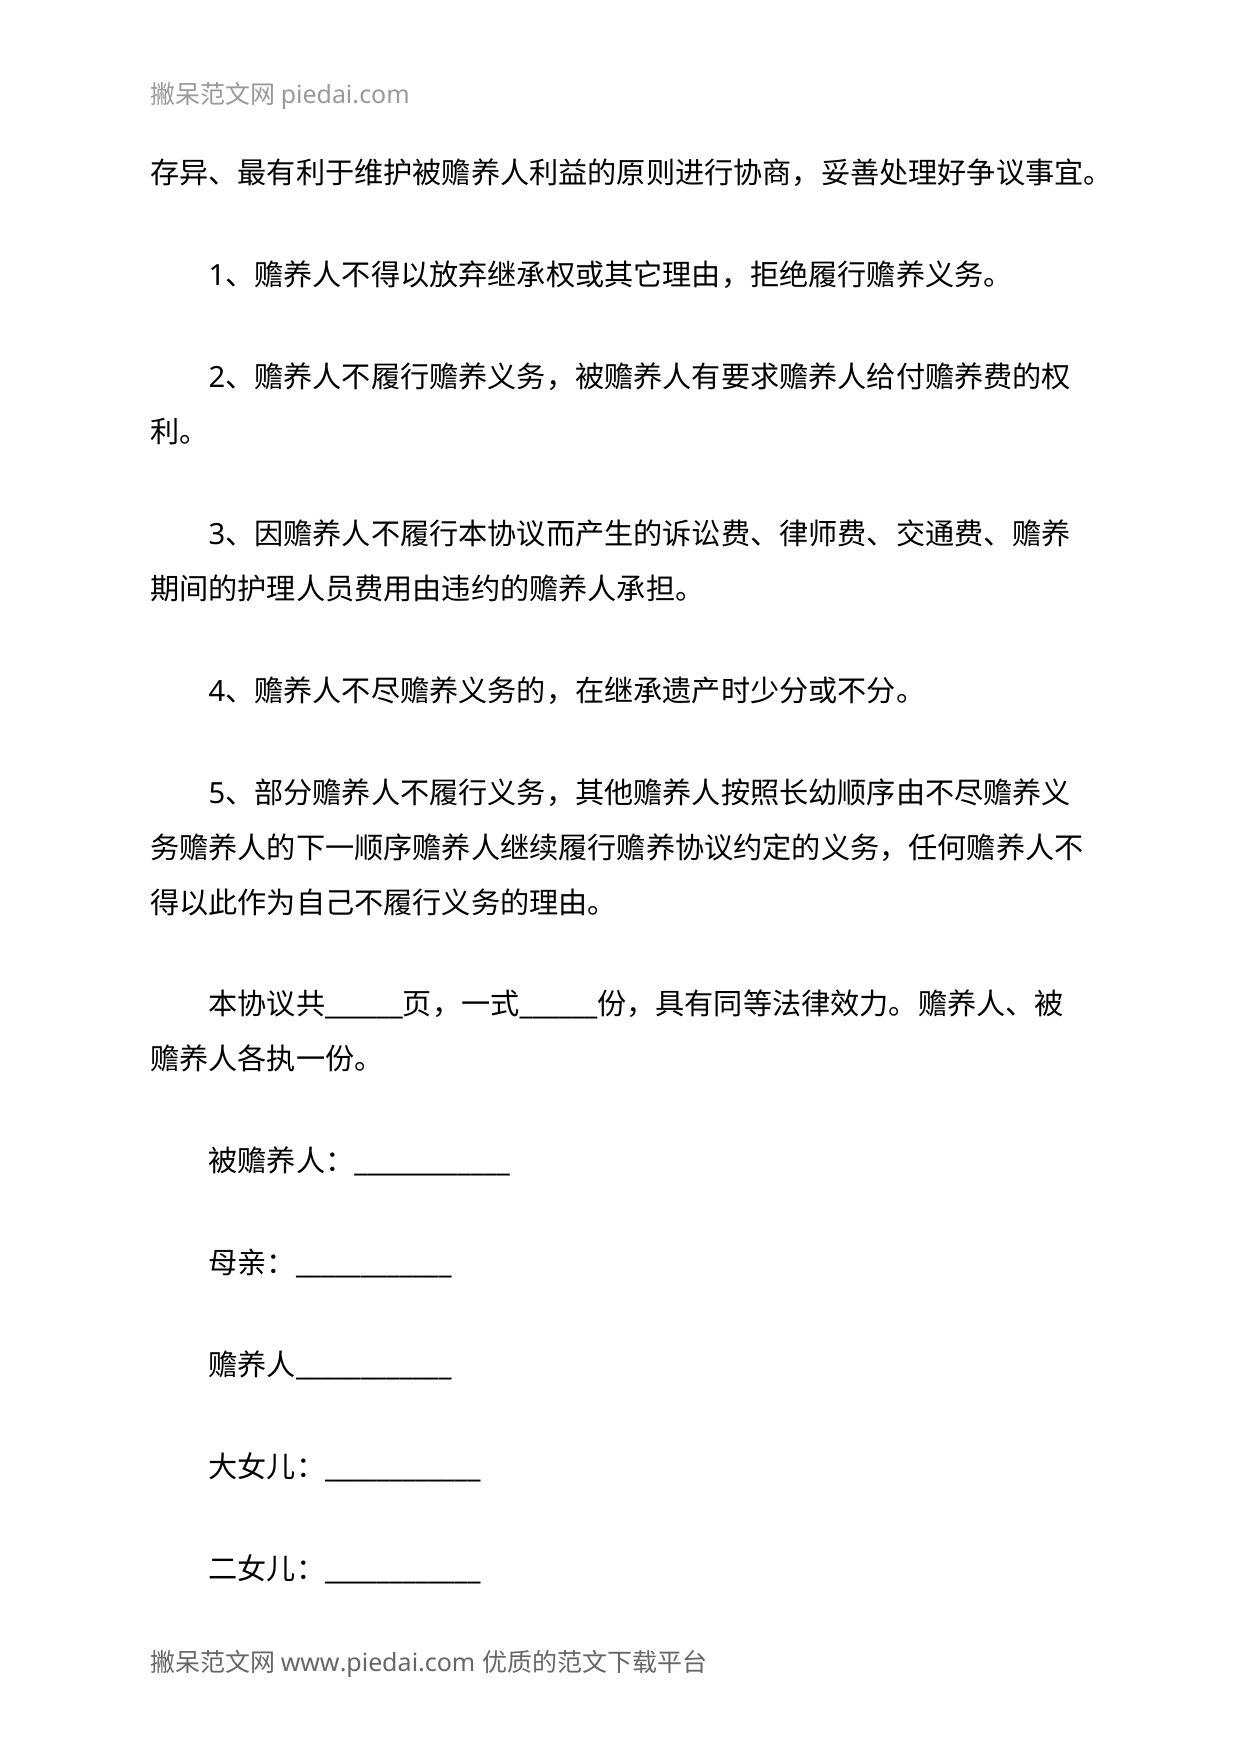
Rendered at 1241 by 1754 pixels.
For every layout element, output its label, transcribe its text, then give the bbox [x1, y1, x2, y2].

text 3、因赡养人不履行本协议而产生的诉讼费、律师费、交通费、赡养期间的护理人员费用由违约的赡养人承担。 [150, 511, 1090, 608]
text 大女儿：____________ [150, 1444, 1090, 1486]
text 母亲：____________ [150, 1240, 1090, 1282]
text 4、赡养人不尽赡养义务的，在继承遗产时少分或不分。 [150, 667, 1090, 710]
text 二女儿：____________ [150, 1546, 1090, 1588]
text 2、赡养人不履行赡养义务，被赡养人有要求赡养人给付赡养费的权利。 [150, 354, 1090, 451]
text 被赡养人：____________ [150, 1138, 1090, 1180]
text 本协议共______页，一式______份，具有同等法律效力。赡养人、被赡养人各执一份。 [150, 981, 1090, 1078]
text 1、赡养人不得以放弃继承权或其它理由，拒绝履行赡养义务。 [150, 252, 1090, 294]
text 赡养人____________ [150, 1342, 1090, 1384]
text 5、部分赡养人不履行义务，其他赡养人按照长幼顺序由不尽赡养义务赡养人的下一顺序赡养人继续履行赡养协议约定的义务，任何赡养人不得以此作为自己不履行义务的理由。 [150, 769, 1090, 921]
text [150, 150, 1090, 192]
